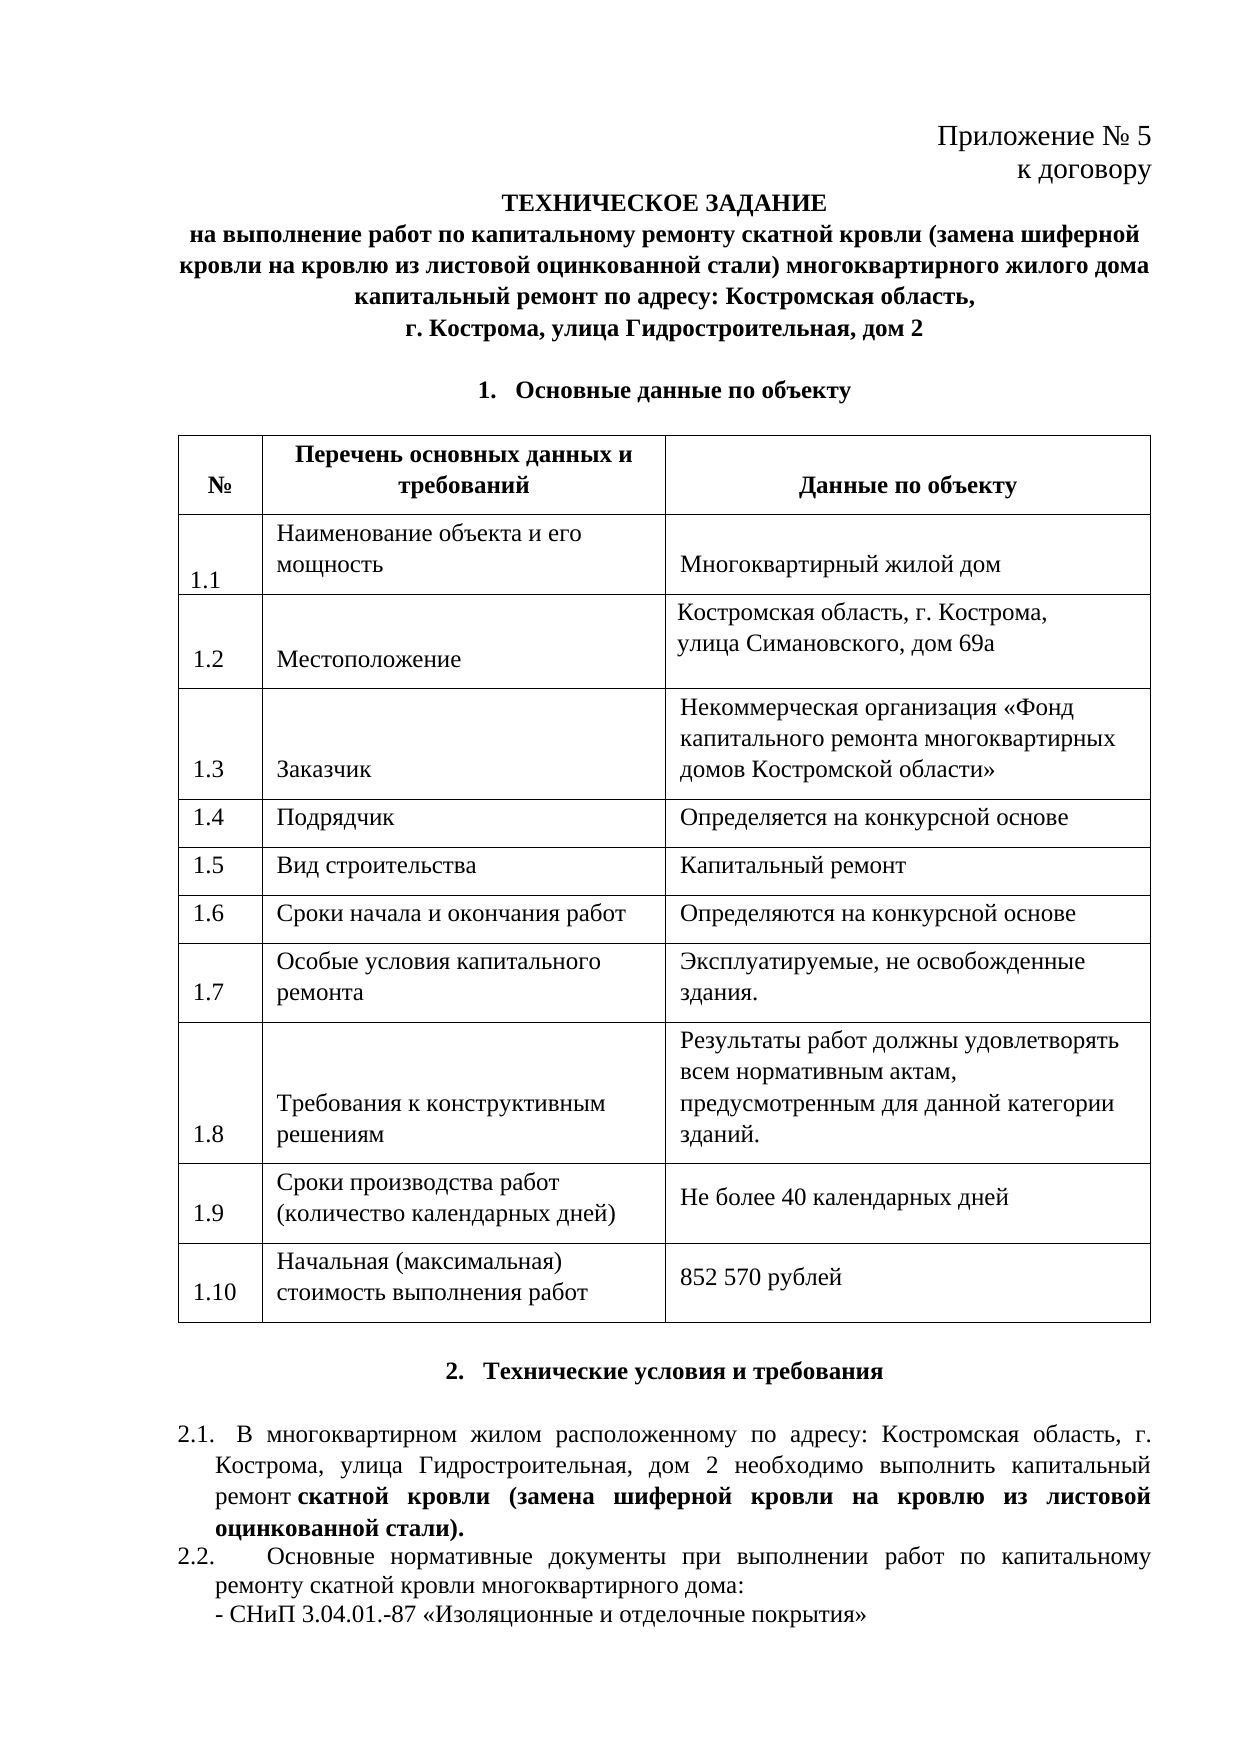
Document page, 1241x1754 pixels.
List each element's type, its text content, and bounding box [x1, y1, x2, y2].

table_cell 1.7 [179, 944, 262, 1022]
table_cell 1.5 [179, 848, 262, 894]
table_cell Сроки производства работ (количество календарных дней) [263, 1164, 665, 1242]
table_cell Особые условия капитального ремонта [263, 944, 665, 1022]
table_cell 1.4 [179, 800, 262, 847]
table_cell Наименование объекта и его мощность [263, 515, 665, 593]
table_cell Требования к конструктивным решениям [263, 1023, 665, 1163]
table_cell Местоположение [263, 595, 665, 688]
table_cell 1.9 [179, 1164, 262, 1242]
table_cell Начальная (максимальная) стоимость выполнения работ [263, 1244, 665, 1322]
list В многоквартирном жилом расположенному по адресу: Костромская область, г. Кострома, улица Гидростроительная, дом 2 необходимо выполнить капитальный ремонт скатной кровли (замена шиферной кровли на кровлю из листовой оцинкованной стали). [177, 1416, 1152, 1541]
table_header № [179, 436, 262, 514]
list Основные данные по объекту [177, 373, 1152, 404]
text к договору [177, 152, 1152, 185]
table_cell Сроки начала и окончания работ [263, 896, 665, 942]
table_cell Вид строительства [263, 848, 665, 894]
table_cell Заказчик [263, 689, 665, 799]
table_cell Многоквартирный жилой дом [666, 515, 1150, 593]
text ТЕХНИЧЕСКОЕ ЗАДАНИЕ [177, 185, 1152, 216]
table_header Перечень основных данных и требований [263, 436, 665, 514]
table_cell 1.1 [179, 515, 262, 593]
table_cell Эксплуатируемые, не освобожденные здания. [666, 944, 1150, 1022]
list Технические условия и требования [177, 1354, 1152, 1385]
table_cell 1.8 [179, 1023, 262, 1163]
table_cell Костромская область, г. Кострома, улица Симановского, дом 69а [666, 595, 1150, 688]
table_cell 1.10 [179, 1244, 262, 1322]
text на выполнение работ по капитальному ремонту скатной кровли (замена шиферной кровли на кровлю из листовой оцинкованной стали) многоквартирного жилого дома капитальный ремонт по адресу: Костромская область, г. Кострома, улица Гидростроительная, дом 2 [177, 216, 1152, 341]
table_cell Не более 40 календарных дней [666, 1164, 1150, 1242]
list Основные нормативные документы при выполнении работ по капитальному ремонту скатной кровли многоквартирного дома: [177, 1541, 1152, 1599]
table_cell Определяется на конкурсной основе [666, 800, 1150, 847]
text Приложение № 5 [177, 118, 1152, 152]
table_header Данные по объекту [666, 436, 1150, 514]
table_cell 852 570 рублей [666, 1244, 1150, 1322]
table_cell 1.3 [179, 689, 262, 799]
table_cell Подрядчик [263, 800, 665, 847]
table_cell Капитальный ремонт [666, 848, 1150, 894]
table_cell 1.2 [179, 595, 262, 688]
table_cell Некоммерческая организация «Фонд капитального ремонта многоквартирных домов Костромской области» [666, 689, 1150, 799]
table_cell 1.6 [179, 896, 262, 942]
list - СНиП 3.04.01.-87 «Изоляционные и отделочные покрытия» [215, 1599, 1152, 1628]
table_cell Результаты работ должны удовлетворять всем нормативным актам, предусмотренным для данной категории зданий. [666, 1023, 1150, 1163]
table_cell Определяются на конкурсной основе [666, 896, 1150, 942]
